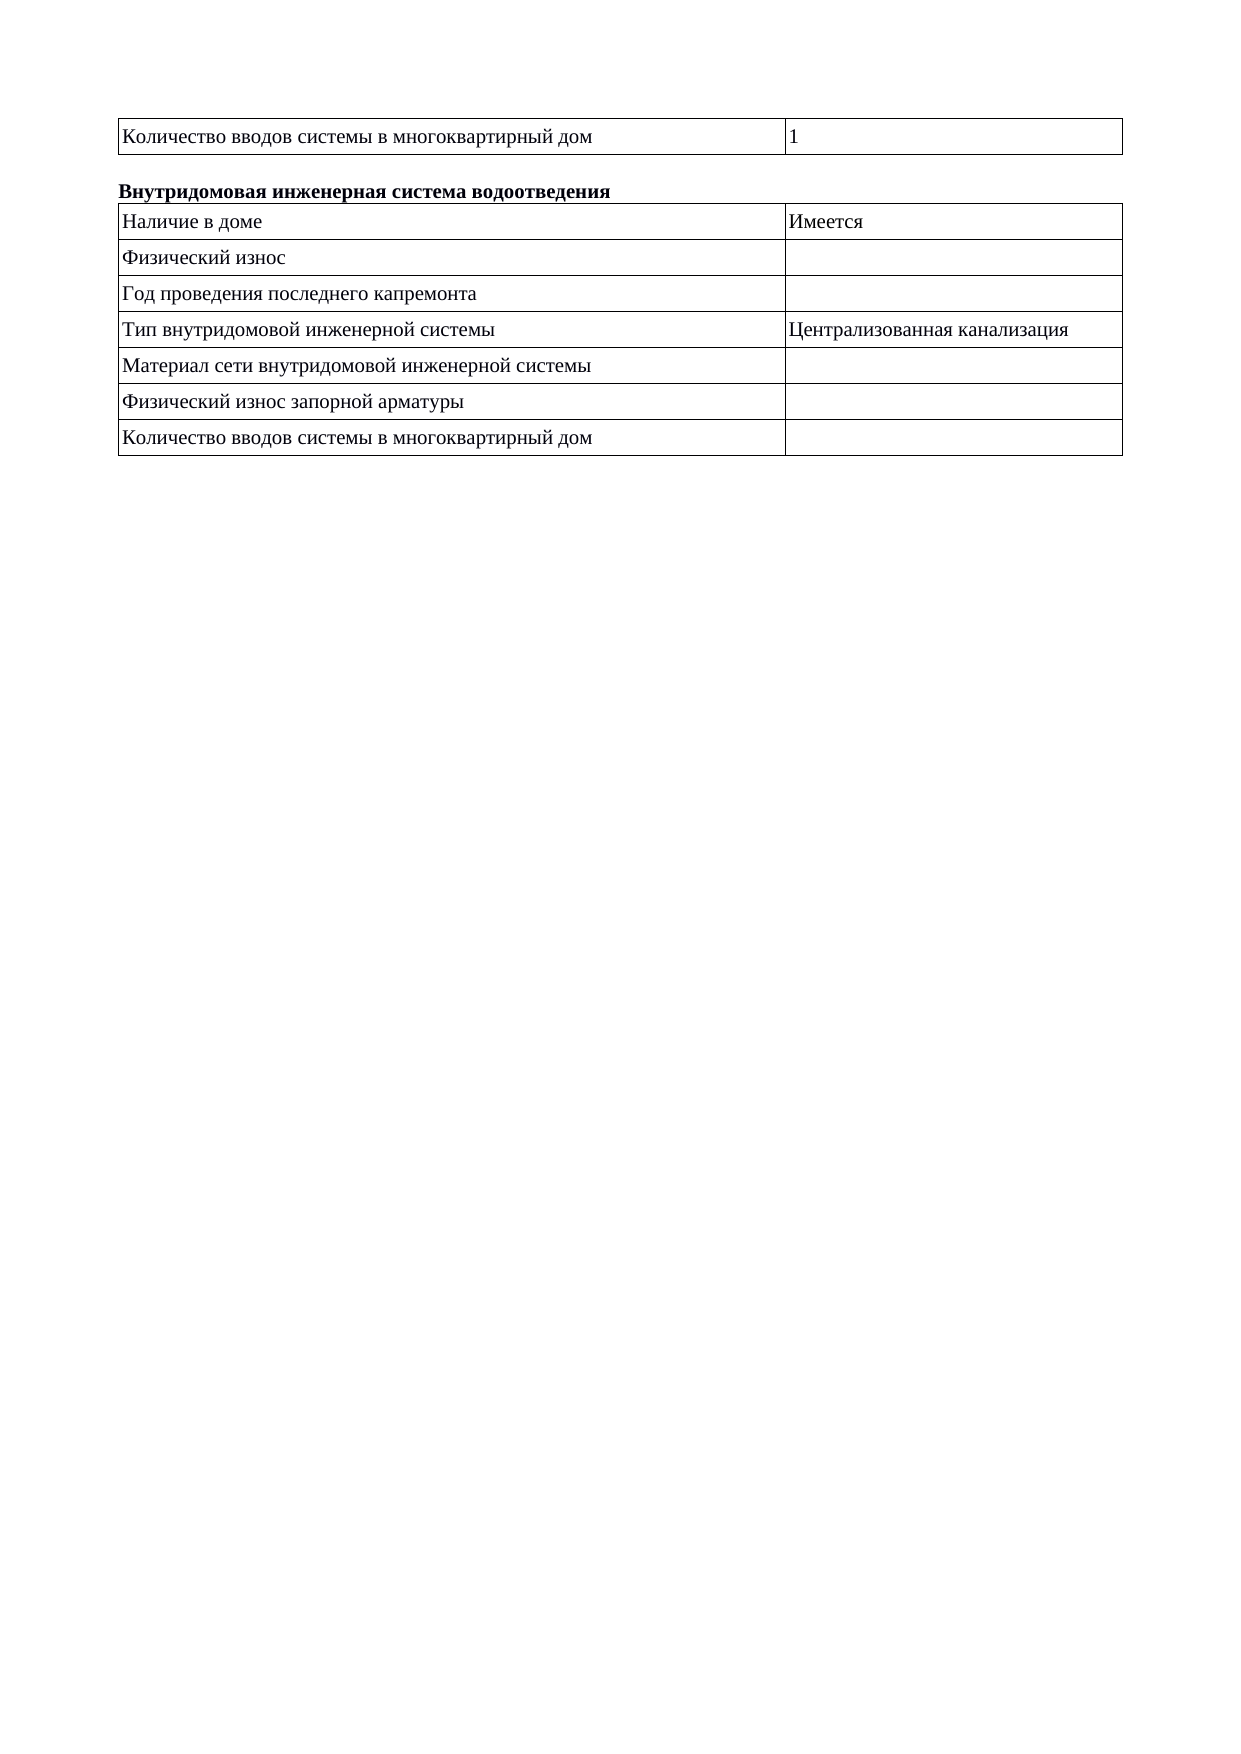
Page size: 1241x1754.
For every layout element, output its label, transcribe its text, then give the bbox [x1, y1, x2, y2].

text Внутридомовая инженерная система водоотведения [118, 179, 1122, 203]
table_header Наличие в доме [119, 204, 785, 239]
table_cell [786, 348, 1122, 383]
table_cell Централизованная канализация [786, 312, 1122, 347]
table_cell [119, 119, 785, 154]
table_cell Тип внутридомовой инженерной системы [119, 312, 785, 347]
table_cell Физический износ запорной арматуры [119, 384, 785, 419]
table_cell [786, 240, 1122, 275]
table_cell Материал сети внутридомовой инженерной системы [119, 348, 785, 383]
table_header Имеется [786, 204, 1122, 239]
table_cell Физический износ [119, 240, 785, 275]
table_cell Количество вводов системы в многоквартирный дом [119, 420, 785, 455]
table_cell [786, 276, 1122, 311]
table_cell [786, 420, 1122, 455]
table_cell [786, 384, 1122, 419]
table_cell Год проведения последнего капремонта [119, 276, 785, 311]
table_cell 1 [786, 119, 1122, 154]
